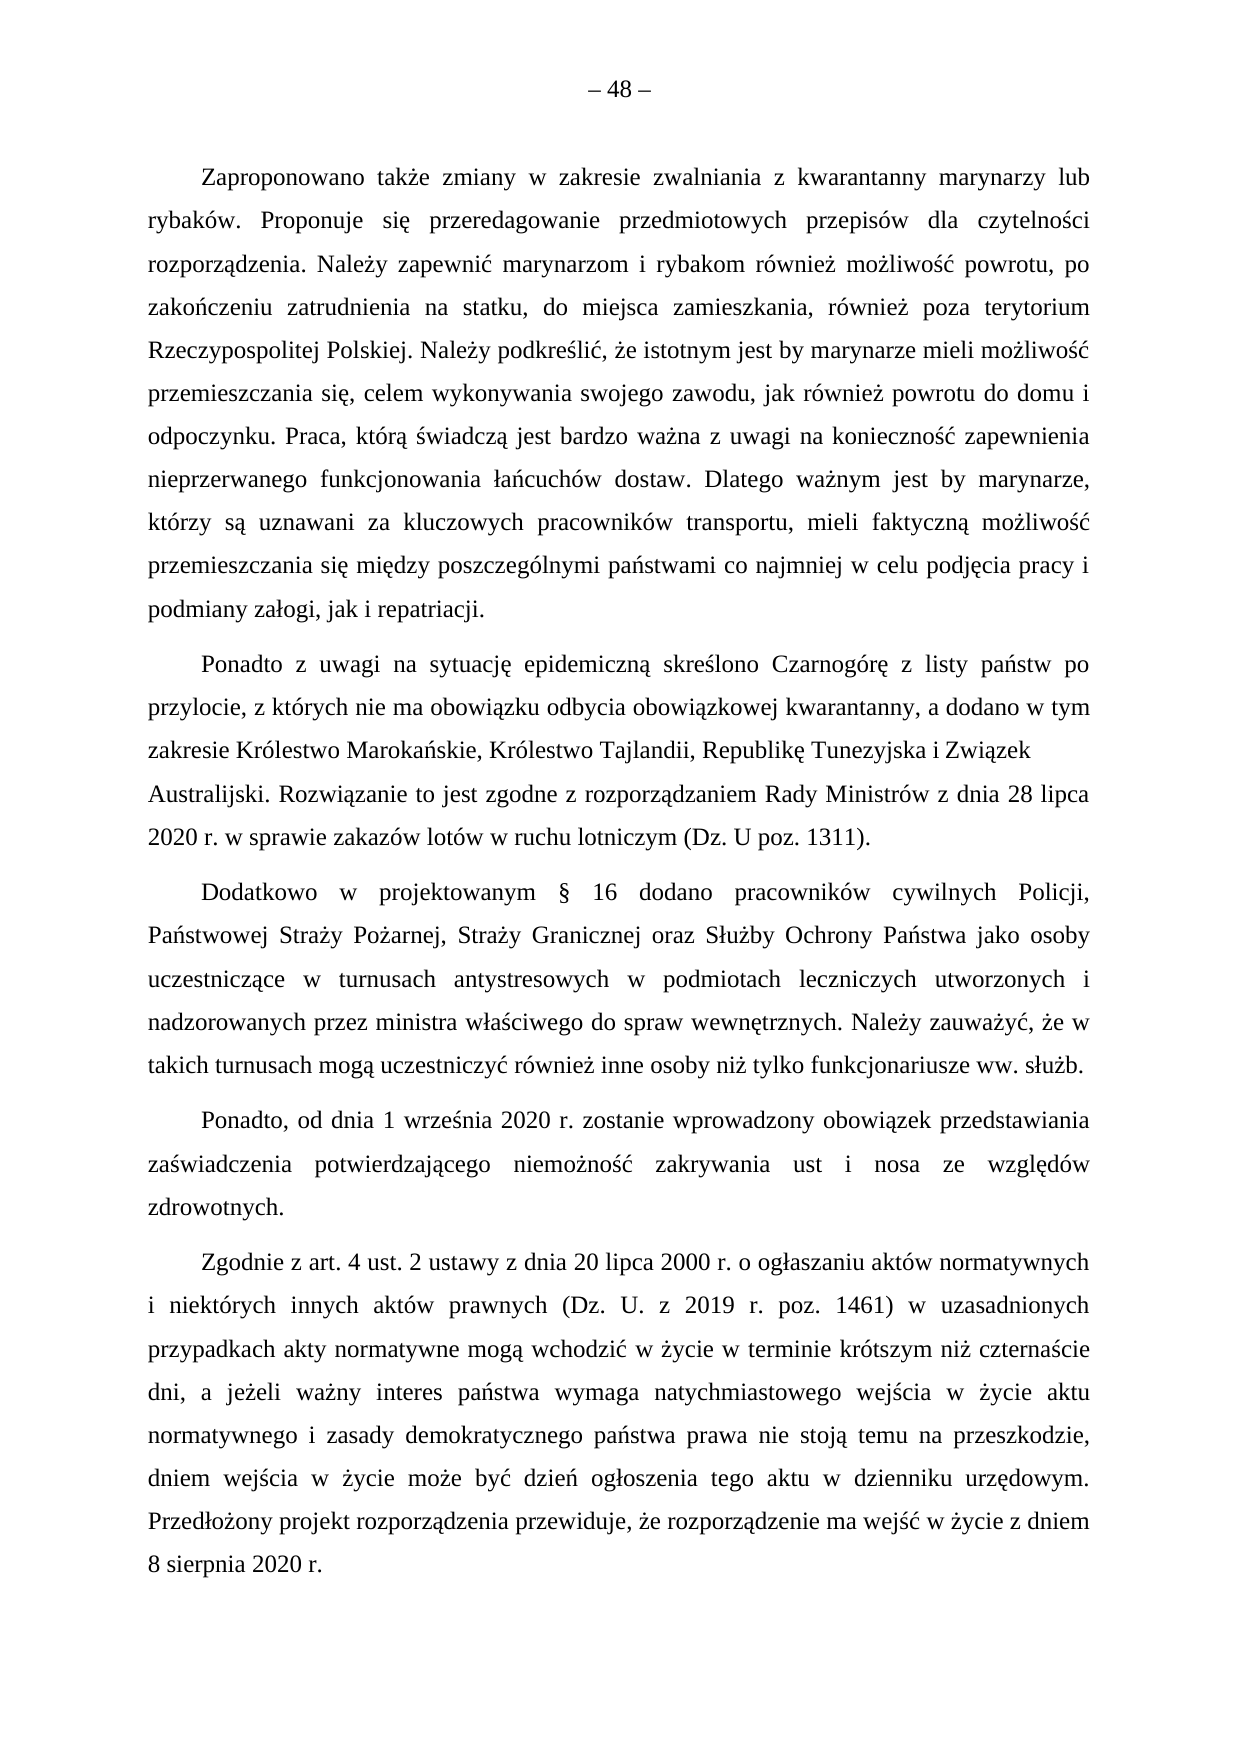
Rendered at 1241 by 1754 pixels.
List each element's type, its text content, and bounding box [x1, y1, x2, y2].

text Dodatkowo w projektowanym § 16 dodano pracowników cywilnych Policji, Państwowej Straży Pożarnej, Straży Granicznej oraz Służby Ochrony Państwa jako osoby uczestniczące w turnusach antystresowych w podmiotach leczniczych utworzonych i nadzorowanych przez ministra właściwego do spraw wewnętrznych. Należy zauważyć, że w takich turnusach mogą uczestniczyć również inne osoby niż tylko funkcjonariusze ww. służb. [148, 877, 1091, 1079]
text Ponadto z uwagi na sytuację epidemiczną skreślono Czarnogórę z listy państw po przylocie, z których nie ma obowiązku odbycia obowiązkowej kwarantanny, a dodano w tym zakresie Królestwo Marokańskie, Królestwo Tajlandii, Republikę Tunezyjska i Związek Australijski. Rozwiązanie to jest zgodne z rozporządzaniem Rady Ministrów z dnia 28 lipca 2020 r. w sprawie zakazów lotów w ruchu lotniczym (Dz. U poz. 1311). [148, 649, 1091, 851]
text Zaproponowano także zmiany w zakresie zwalniania z kwarantanny marynarzy lub rybaków. Proponuje się przeredagowanie przedmiotowych przepisów dla czytelności rozporządzenia. Należy zapewnić marynarzom i rybakom również możliwość powrotu, po zakończeniu zatrudnienia na statku, do miejsca zamieszkania, również poza terytorium Rzeczypospolitej Polskiej. Należy podkreślić, że istotnym jest by marynarze mieli możliwość przemieszczania się, celem wykonywania swojego zawodu, jak również powrotu do domu i odpoczynku. Praca, którą świadczą jest bardzo ważna z uwagi na konieczność zapewnienia nieprzerwanego funkcjonowania łańcuchów dostaw. Dlatego ważnym jest by marynarze, którzy są uznawani za kluczowych pracowników transportu, mieli faktyczną możliwość przemieszczania się między poszczególnymi państwami co najmniej w celu podjęcia pracy i podmiany załogi, jak i repatriacji. [148, 162, 1091, 622]
text Zgodnie z art. 4 ust. 2 ustawy z dnia 20 lipca 2000 r. o ogłaszaniu aktów normatywnych i niektórych innych aktów prawnych (Dz. U. z 2019 r. poz. 1461) w uzasadnionych przypadkach akty normatywne mogą wchodzić w życie w terminie krótszym niż czternaście dni, a jeżeli ważny interes państwa wymaga natychmiastowego wejścia w życie aktu normatywnego i zasady demokratycznego państwa prawa nie stoją temu na przeszkodzie, dniem wejścia w życie może być dzień ogłoszenia tego aktu w dzienniku urzędowym. Przedłożony projekt rozporządzenia przewiduje, że rozporządzenie ma wejść w życie z dniem 8 sierpnia 2020 r. [148, 1247, 1091, 1578]
text Ponadto, od dnia 1 września 2020 r. zostanie wprowadzony obowiązek przedstawiania zaświadczenia potwierdzającego niemożność zakrywania ust i nosa ze względów zdrowotnych. [148, 1106, 1091, 1221]
